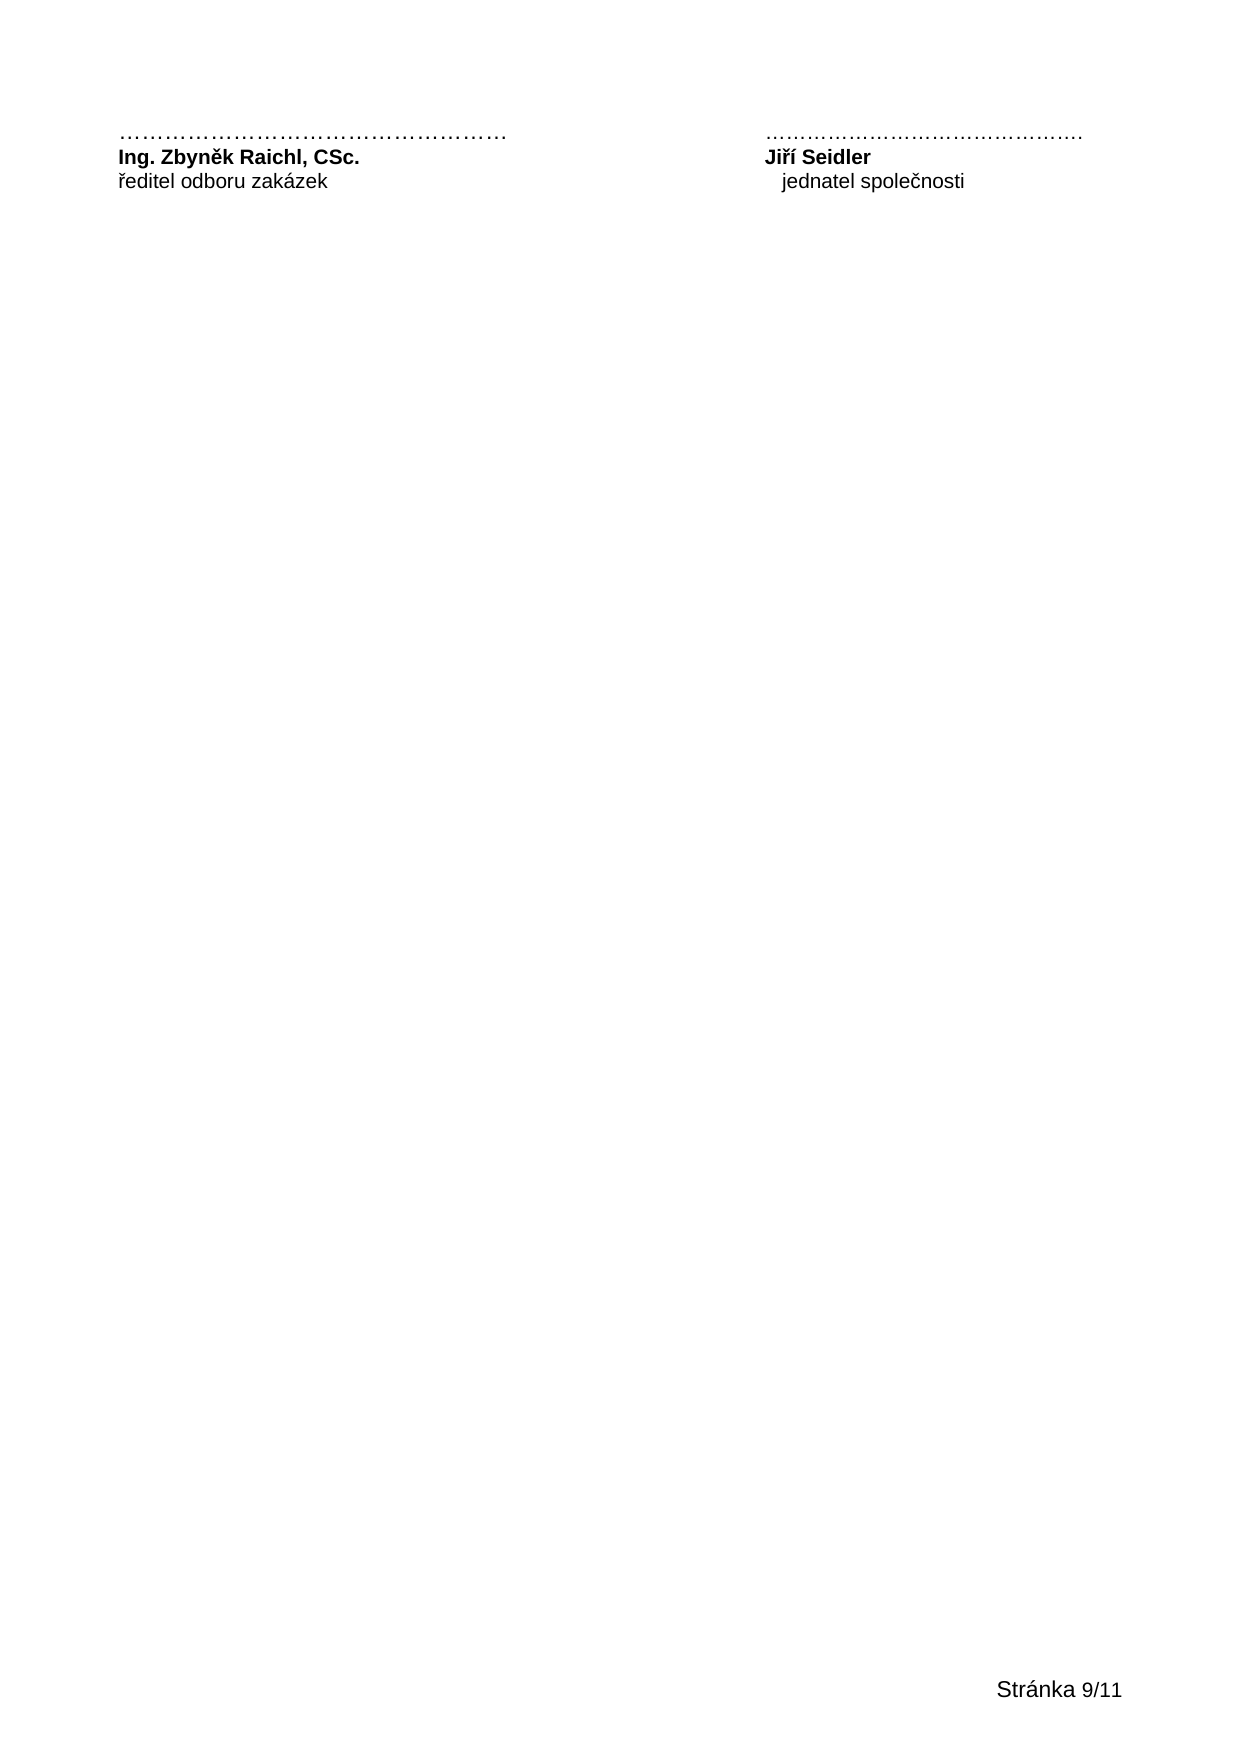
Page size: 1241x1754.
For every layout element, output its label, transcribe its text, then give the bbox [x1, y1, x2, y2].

text ředitel odboru zakázek jednatel společnosti [118, 168, 1122, 192]
text …………………………………………… ………………………………………. [118, 118, 1122, 144]
text Ing. Zbyněk Raichl, CSc. Jiří Seidler [118, 144, 1122, 168]
